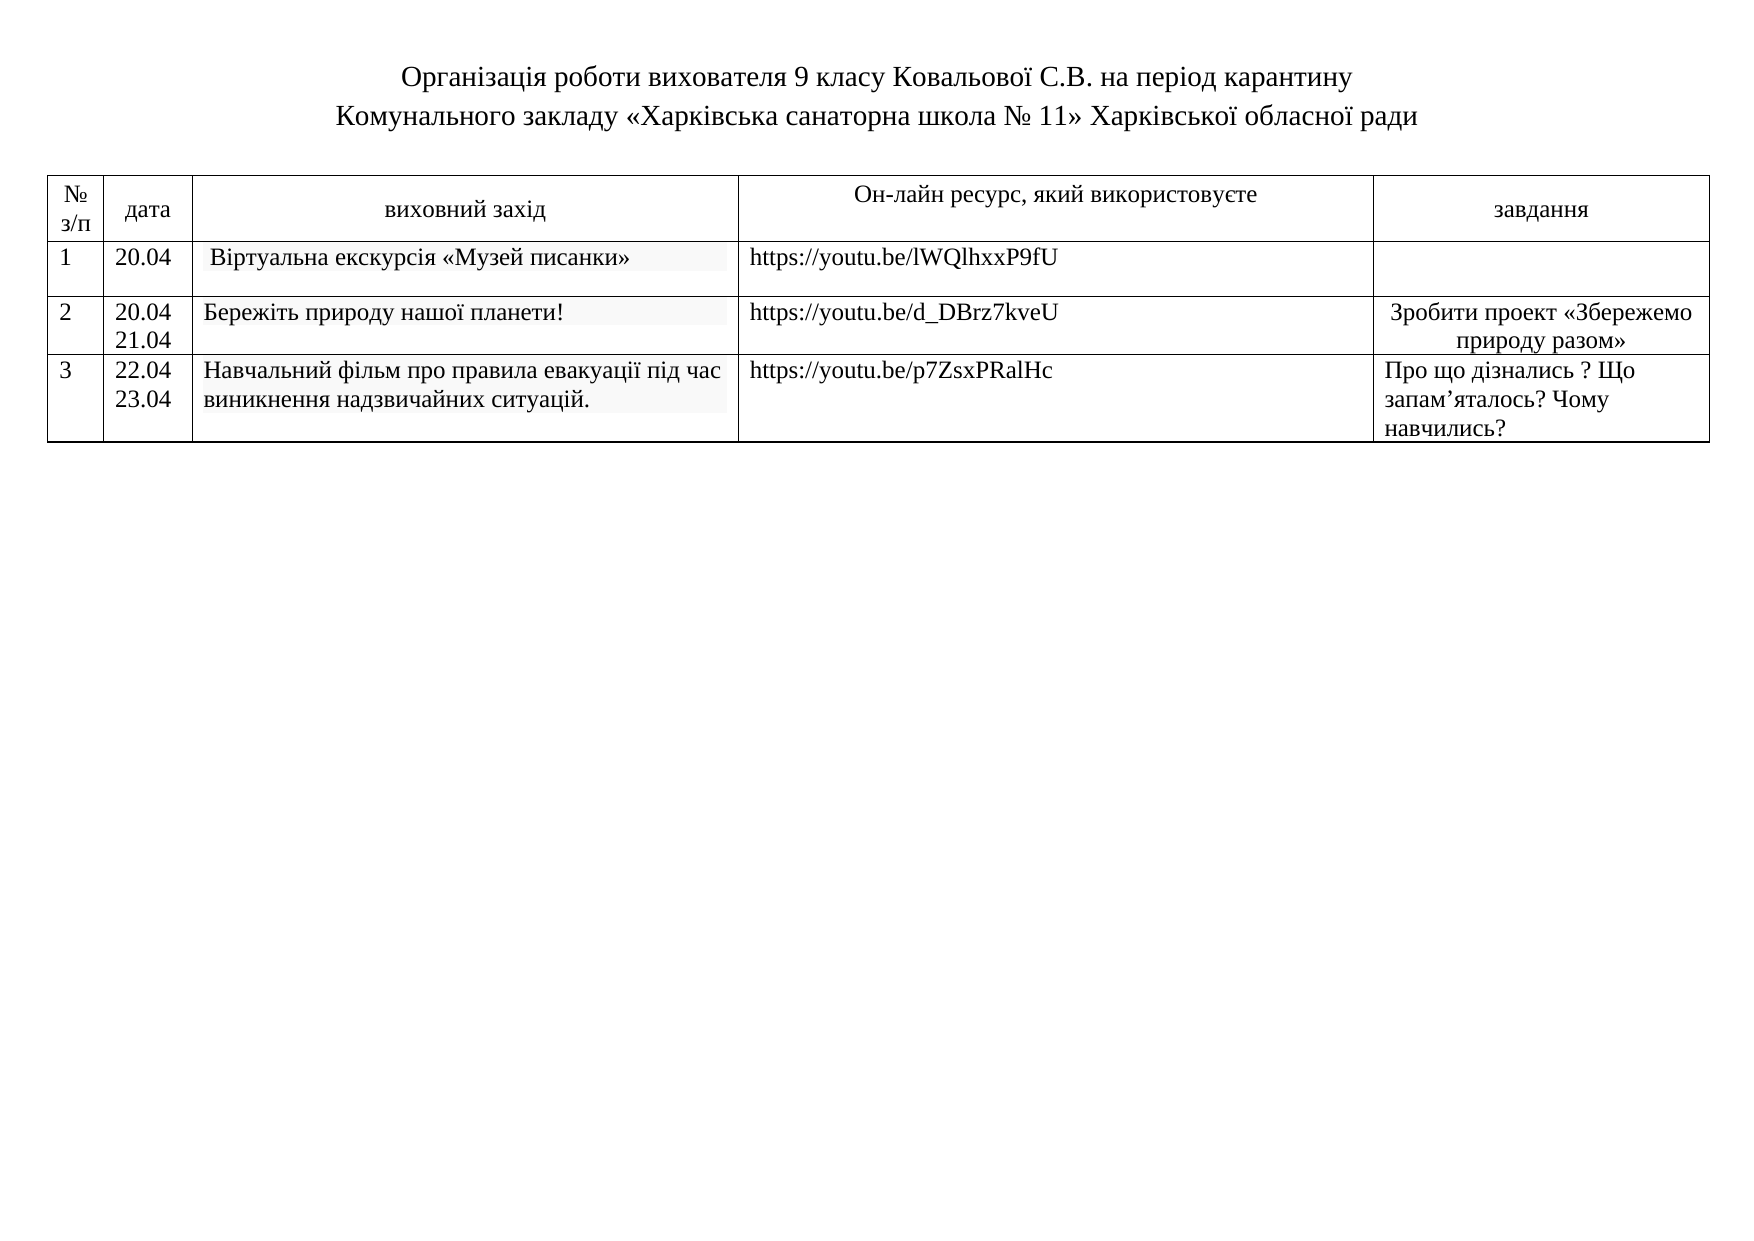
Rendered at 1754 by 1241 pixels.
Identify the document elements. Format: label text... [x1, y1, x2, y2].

table_cell Про що дізнались ? Що запам’яталось? Чому навчились? [1374, 355, 1709, 441]
table_cell 22.04 23.04 [104, 355, 192, 441]
table_cell https://youtu.be/d_DBrz7kveU [739, 297, 1373, 354]
table_cell 1 [48, 242, 103, 296]
table_cell 20.04 21.04 [104, 297, 192, 354]
table_cell 3 [48, 355, 103, 441]
table_cell https://youtu.be/lWQlhxxP9fU [739, 242, 1373, 296]
text Комунального закладу «Харківська санаторна школа № 11» Харківської обласної ради [59, 98, 1695, 131]
text Організація роботи вихователя 9 класу Ковальової С.В. на період карантину [59, 59, 1695, 93]
table_cell [1374, 242, 1709, 296]
table_header № з/п [48, 176, 103, 241]
table_cell Зробити проект «Збережемо природу разом» [1374, 297, 1709, 354]
table_cell Бережіть природу нашої планети! [193, 297, 738, 354]
table_header виховний захід [193, 176, 738, 241]
table_cell 20.04 [104, 242, 192, 296]
table_cell 2 [48, 297, 103, 354]
table_cell https://youtu.be/p7ZsxPRalHc [739, 355, 1373, 441]
table_cell Віртуальна екскурсія «Музей писанки» [193, 242, 738, 296]
table_cell Навчальний фільм про правила евакуації під час виникнення надзвичайних ситуацій. [193, 355, 738, 441]
table_header Он-лайн ресурс, який використовуєте [739, 176, 1373, 241]
table_header завдання [1374, 176, 1709, 241]
table_header дата [104, 176, 192, 241]
